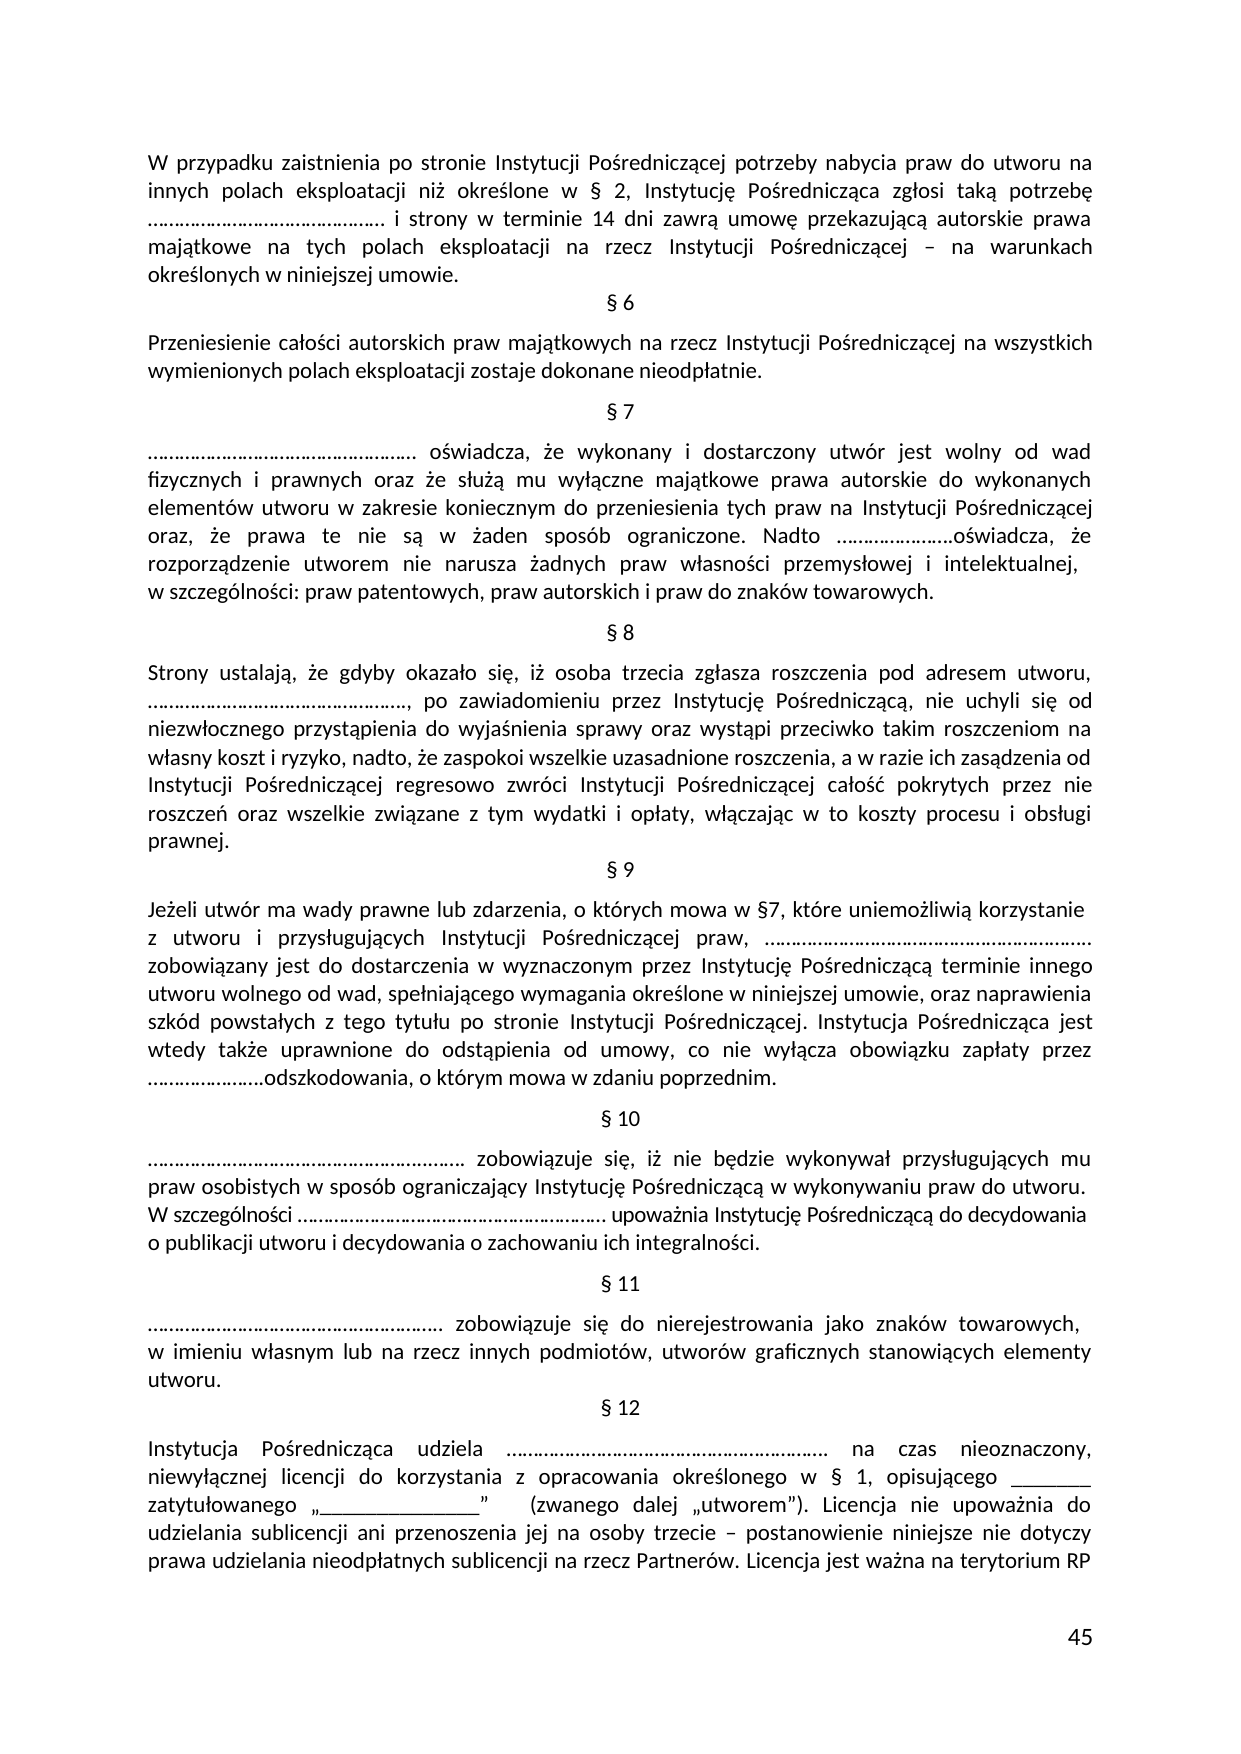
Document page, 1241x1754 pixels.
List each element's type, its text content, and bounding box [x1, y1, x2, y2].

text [148, 1434, 1093, 1574]
text ……………………………………………..……. zobowiązuje się, iż nie będzie wykonywał przysługujących mu praw osobistych w sposób ograniczający Instytucję Pośredniczącą w wykonywaniu praw do utworu. W szczególności …………………………………………………… upoważnia Instytucję Pośredniczącą do decydowania o publikacji utworu i decydowania o zachowaniu ich integralności. [148, 1144, 1093, 1256]
text ……………………………………………….. zobowiązuje się do nierejestrowania jako znaków towarowych, w imieniu własnym lub na rzecz innych podmiotów, utworów graficznych stanowiących elementy utworu. [148, 1309, 1093, 1393]
text …………………………………………… oświadcza, że wykonany i dostarczony utwór jest wolny od wad fizycznych i prawnych oraz że służą mu wyłączne majątkowe prawa autorskie do wykonanych elementów utworu w zakresie koniecznym do przeniesienia tych praw na Instytucji Pośredniczącej oraz, że prawa te nie są w żaden sposób ograniczone. Nadto ………………….oświadcza, że rozporządzenie utworem nie narusza żadnych praw własności przemysłowej i intelektualnej, w szczególności: praw patentowych, praw autorskich i praw do znaków towarowych. [148, 437, 1093, 606]
text § 8 [148, 618, 1093, 646]
text Przeniesienie całości autorskich praw majątkowych na rzecz Instytucji Pośredniczącej na wszystkich wymienionych polach eksploatacji zostaje dokonane nieodpłatnie. [148, 328, 1093, 384]
text § 11 [148, 1269, 1093, 1297]
text § 9 [148, 855, 1093, 883]
text W przypadku zaistnienia po stronie Instytucji Pośredniczącej potrzeby nabycia praw do utworu na innych polach eksploatacji niż określone w § 2, Instytucję Pośrednicząca zgłosi taką potrzebę ……………………………………… i strony w terminie 14 dni zawrą umowę przekazującą autorskie prawa majątkowe na tych polach eksploatacji na rzecz Instytucji Pośredniczącej – na warunkach określonych w niniejszej umowie. [148, 148, 1093, 288]
text § 7 [148, 397, 1093, 425]
text § 12 [148, 1393, 1093, 1422]
text Strony ustalają, że gdyby okazało się, iż osoba trzecia zgłasza roszczenia pod adresem utworu, …………………………………………., po zawiadomieniu przez Instytucję Pośredniczącą, nie uchyli się od niezwłocznego przystąpienia do wyjaśnienia sprawy oraz wystąpi przeciwko takim roszczeniom na własny koszt i ryzyko, nadto, że zaspokoi wszelkie uzasadnione roszczenia, a w razie ich zasądzenia od Instytucji Pośredniczącej regresowo zwróci Instytucji Pośredniczącej całość pokrytych przez nie roszczeń oraz wszelkie związane z tym wydatki i opłaty, włączając w to koszty procesu i obsługi prawnej. [148, 658, 1093, 855]
text Jeżeli utwór ma wady prawne lub zdarzenia, o których mowa w §7, które uniemożliwią korzystanie z utworu i przysługujących Instytucji Pośredniczącej praw, …………………………………………………….. zobowiązany jest do dostarczenia w wyznaczonym przez Instytucję Pośredniczącą terminie innego utworu wolnego od wad, spełniającego wymagania określone w niniejszej umowie, oraz naprawienia szkód powstałych z tego tytułu po stronie Instytucji Pośredniczącej. Instytucja Pośrednicząca jest wtedy także uprawnione do odstąpienia od umowy, co nie wyłącza obowiązku zapłaty przez ………………….odszkodowania, o którym mowa w zdaniu poprzednim. [148, 895, 1093, 1091]
text § 10 [148, 1104, 1093, 1132]
text § 6 [148, 288, 1093, 316]
